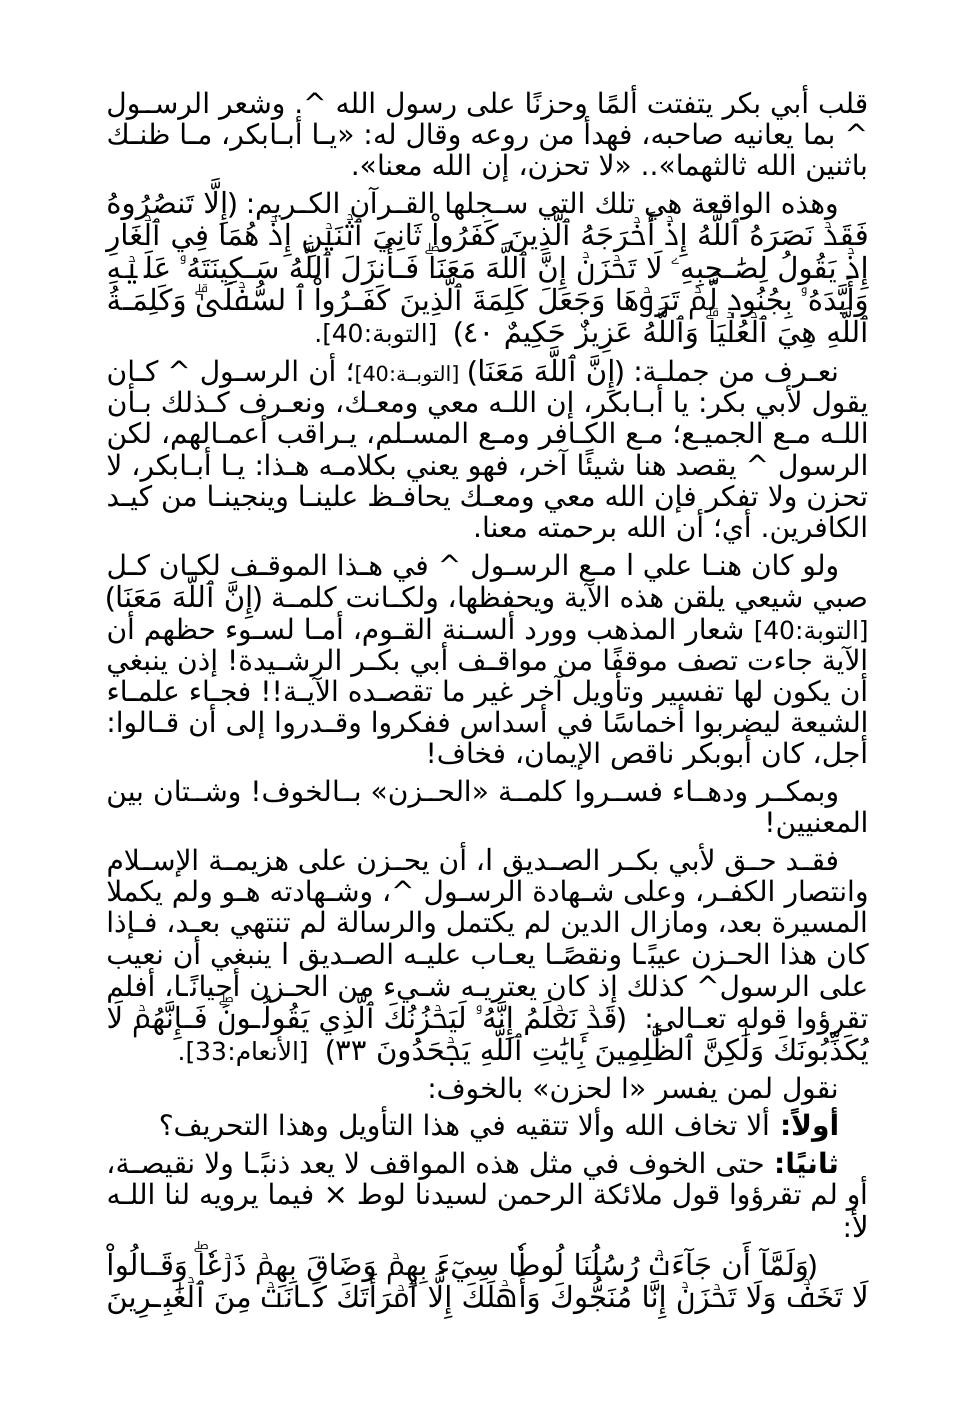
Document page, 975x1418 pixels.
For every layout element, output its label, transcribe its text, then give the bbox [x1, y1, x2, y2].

text أولاً: ألا تخاف الله وألا تتقيه في هذا التأويل وهذا التحريف؟ [106, 1111, 869, 1142]
text نعرف من جملة: ﴿إِنَّ ٱللَّهَ مَعَنَا﴾ [التوبة:40]؛ أن الرسول ^ كان يقول لأبي بكر: يا أبابكر، إن الله معي ومعك، ونعرف كذلك بأن الله مع الجميع؛ مع الكافر ومع المسلم، يراقب أعمالهم، لكن الرسول ^ يقصد هنا شيئًا آخر، فهو يعني بكلامه هذا: يا أبابكر، لا تحزن ولا تفكر فإن الله معي ومعك يحافظ علينا وينجينا من كيد الكافرين. أي؛ أن الله برحمته معنا. [106, 356, 869, 544]
text وهذه الواقعة هي تلك التي سجلها القرآن الكريم: ﴿إِلَّا تَنصُرُوهُ فَقَدۡ نَصَرَهُ ٱللَّهُ إِذۡ أَخۡرَجَهُ ٱلَّذِينَ كَفَرُواْ ثَانِيَ ٱثۡنَيۡنِ إِذۡ هُمَا فِي ٱلۡغَارِ إِذۡ يَقُولُ لِصَٰحِبِهِۦ لَا تَحۡزَنۡ إِنَّ ٱللَّهَ مَعَنَاۖ فَأَنزَلَ ٱللَّهُ سَكِينَتَهُۥ عَلَيۡهِ وَأَيَّدَهُۥ بِجُنُودٖ لَّمۡ تَرَوۡهَا وَجَعَلَ كَلِمَةَ ٱلَّذِينَ كَفَرُواْ ٱلسُّفۡلَىٰۗ وَكَلِمَةُ ٱللَّهِ هِيَ ٱلۡعُلۡيَاۗ وَٱللَّهُ عَزِيزٌ حَكِيمٌ ٤٠﴾ [التوبة:40]. [106, 188, 869, 349]
text نقول لمن يفسر «ا لحزن» بالخوف: [106, 1074, 869, 1105]
text وبمكر ودهاء فسروا كلمة «الحزن» بالخوف! وشتان بين المعنيين! [106, 776, 869, 839]
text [106, 1250, 869, 1314]
text ثانيًا: حتى الخوف في مثل هذه المواقف لا يعد ذنبًا ولا نقيصة، أو لم تقرؤوا قول ملائكة الرحمن لسيدنا لوط × فيما يرويه لنا الله ﻷ: [106, 1148, 869, 1244]
text ولو كان هنا علي ا مع الرسول ^ في هذا الموقف لكان كل صبي شيعي يلقن هذه الآية ويحفظها، ولكانت كلمة ﴿إِنَّ ٱللَّهَ مَعَنَا﴾ [التوبة:40] شعار المذهب وورد ألسنة القوم، أما لسوء حظهم أن الآية جاءت تصف موقفًا من مواقف أبي بكر الرشيدة! إذن ينبغي أن يكون لها تفسير وتأويل آخر غير ما تقصده الآية!! فجاء علماء الشيعة ليضربوا أخماسًا في أسداس ففكروا وقدروا إلى أن قالوا: أجل، كان أبوبكر ناقص الإيمان، فخاف! [106, 550, 869, 770]
text فقد حق لأبي بكر الصديق ا، أن يحزن على هزيمة الإسلام وانتصار الكفر، وعلى شهادة الرسول ^، وشهادته هو ولم يكملا المسيرة بعد، ومازال الدين لم يكتمل والرسالة لم تنتهي بعد، فإذا كان هذا الحزن عيبًا ونقصًا يعاب عليه الصديق ا ينبغي أن نعيب على الرسول^ كذلك إذ كان يعتريه شيء من الحزن أحيانًا، أفلم تقرؤوا قوله تعالى: ﴿قَدۡ نَعۡلَمُ إِنَّهُۥ لَيَحۡزُنُكَ ٱلَّذِي يَقُولُونَۖ فَإِنَّهُمۡ لَا يُكَذِّبُونَكَ وَلَٰكِنَّ ٱلظَّٰلِمِينَ بِ‍َٔايَٰتِ ٱللَّهِ يَجۡحَدُونَ ٣٣﴾ [الأنعام:33]. [106, 845, 869, 1067]
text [106, 89, 869, 182]
